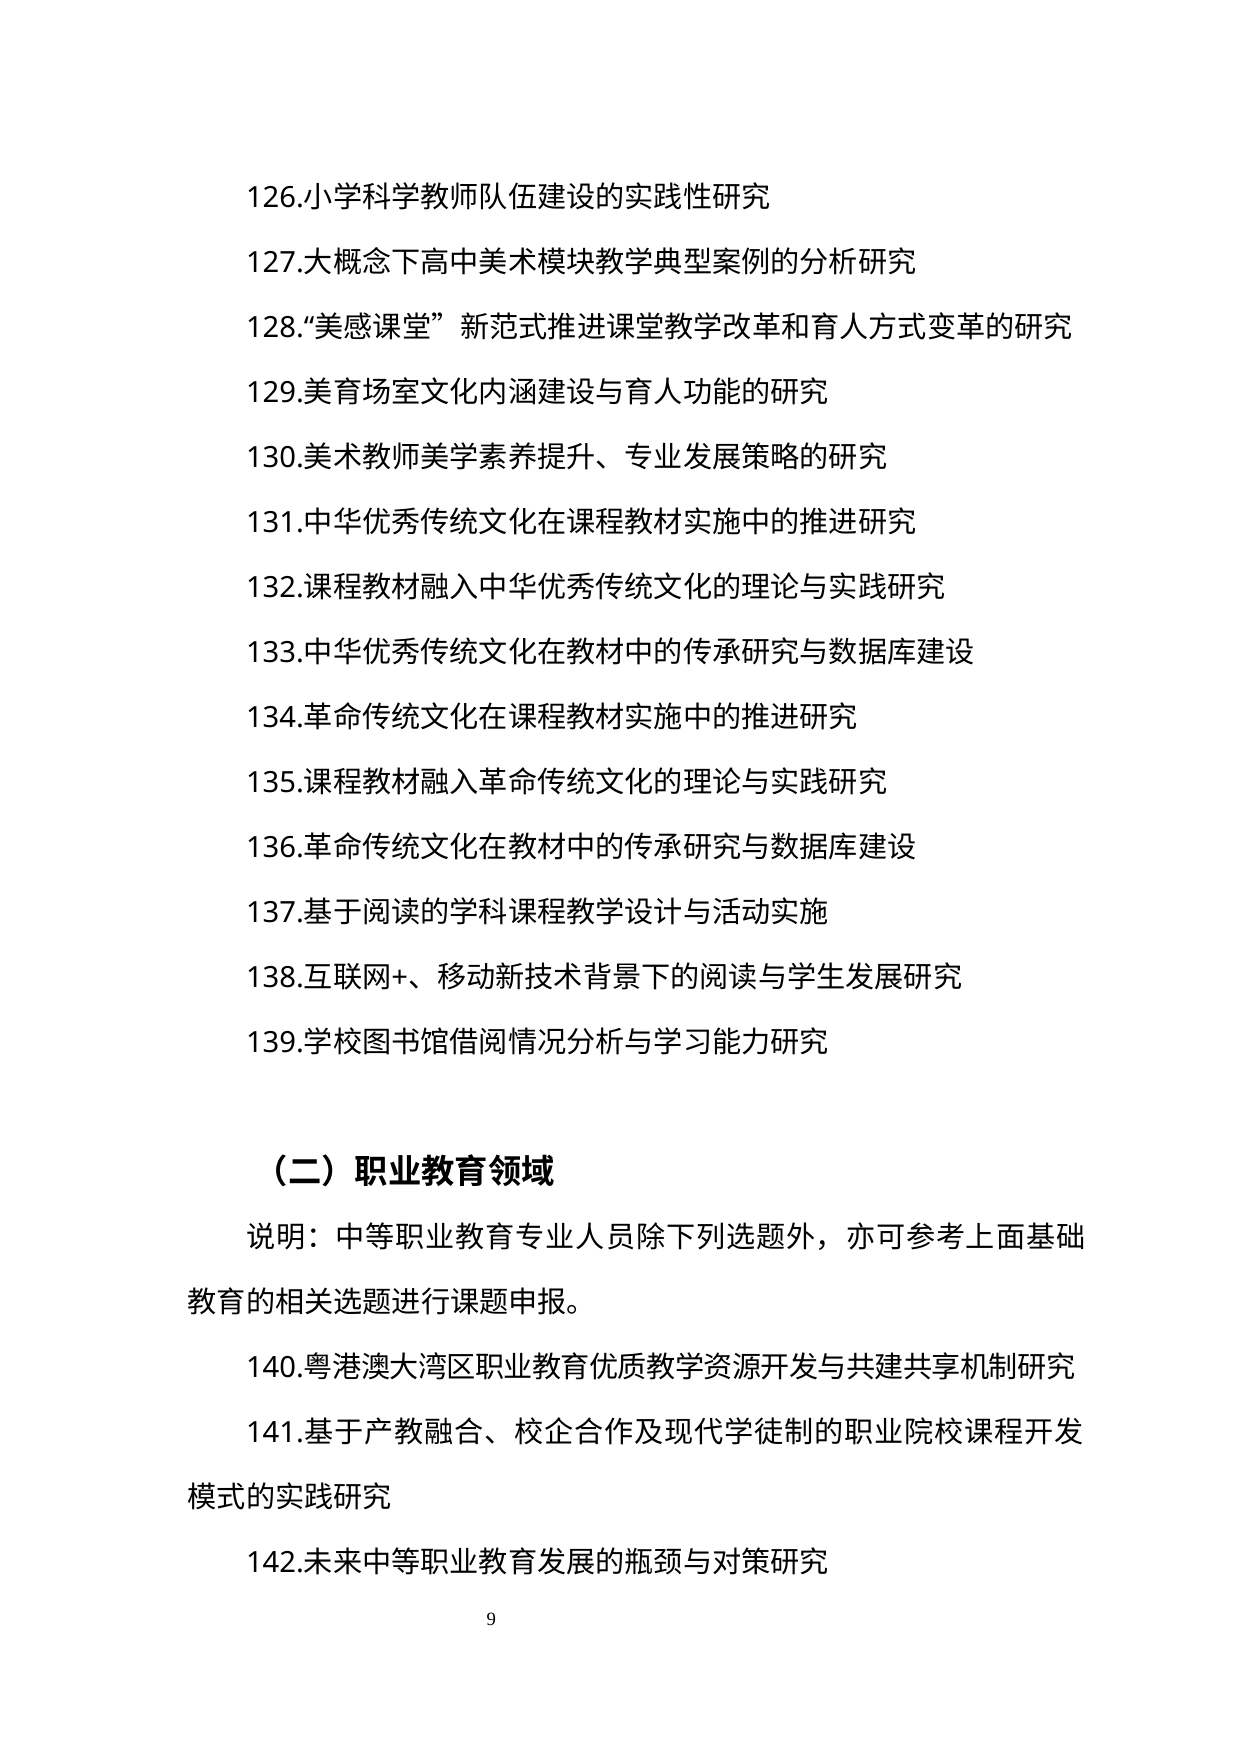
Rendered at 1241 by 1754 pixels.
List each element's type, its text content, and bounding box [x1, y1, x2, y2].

list 142.未来中等职业教育发展的瓶颈与对策研究 [187, 1527, 1085, 1592]
list 134.革命传统文化在课程教材实施中的推进研究 [187, 682, 1085, 747]
list 128.“美感课堂”新范式推进课堂教学改革和育人方式变革的研究 [187, 292, 1085, 357]
list 130.美术教师美学素养提升、专业发展策略的研究 [187, 422, 1085, 487]
list 127.大概念下高中美术模块教学典型案例的分析研究 [187, 227, 1085, 292]
list 129.美育场室文化内涵建设与育人功能的研究 [187, 357, 1085, 422]
list 132.课程教材融入中华优秀传统文化的理论与实践研究 [187, 552, 1085, 617]
list 138.互联网+、移动新技术背景下的阅读与学生发展研究 [187, 942, 1085, 1007]
list 139.学校图书馆借阅情况分析与学习能力研究 [187, 1007, 1085, 1072]
list 136.革命传统文化在教材中的传承研究与数据库建设 [187, 812, 1085, 877]
list 131.中华优秀传统文化在课程教材实施中的推进研究 [187, 487, 1085, 552]
text （二）职业教育领域 [187, 1137, 1085, 1202]
list 135.课程教材融入革命传统文化的理论与实践研究 [187, 747, 1085, 812]
list 141.基于产教融合、校企合作及现代学徒制的职业院校课程开发模式的实践研究 [187, 1397, 1085, 1527]
text 说明：中等职业教育专业人员除下列选题外，亦可参考上面基础教育的相关选题进行课题申报。 [187, 1202, 1085, 1332]
list 133.中华优秀传统文化在教材中的传承研究与数据库建设 [187, 617, 1085, 682]
list 140.粤港澳大湾区职业教育优质教学资源开发与共建共享机制研究 [187, 1332, 1085, 1397]
list 126.小学科学教师队伍建设的实践性研究 [187, 162, 1085, 227]
list 137.基于阅读的学科课程教学设计与活动实施 [187, 877, 1085, 942]
